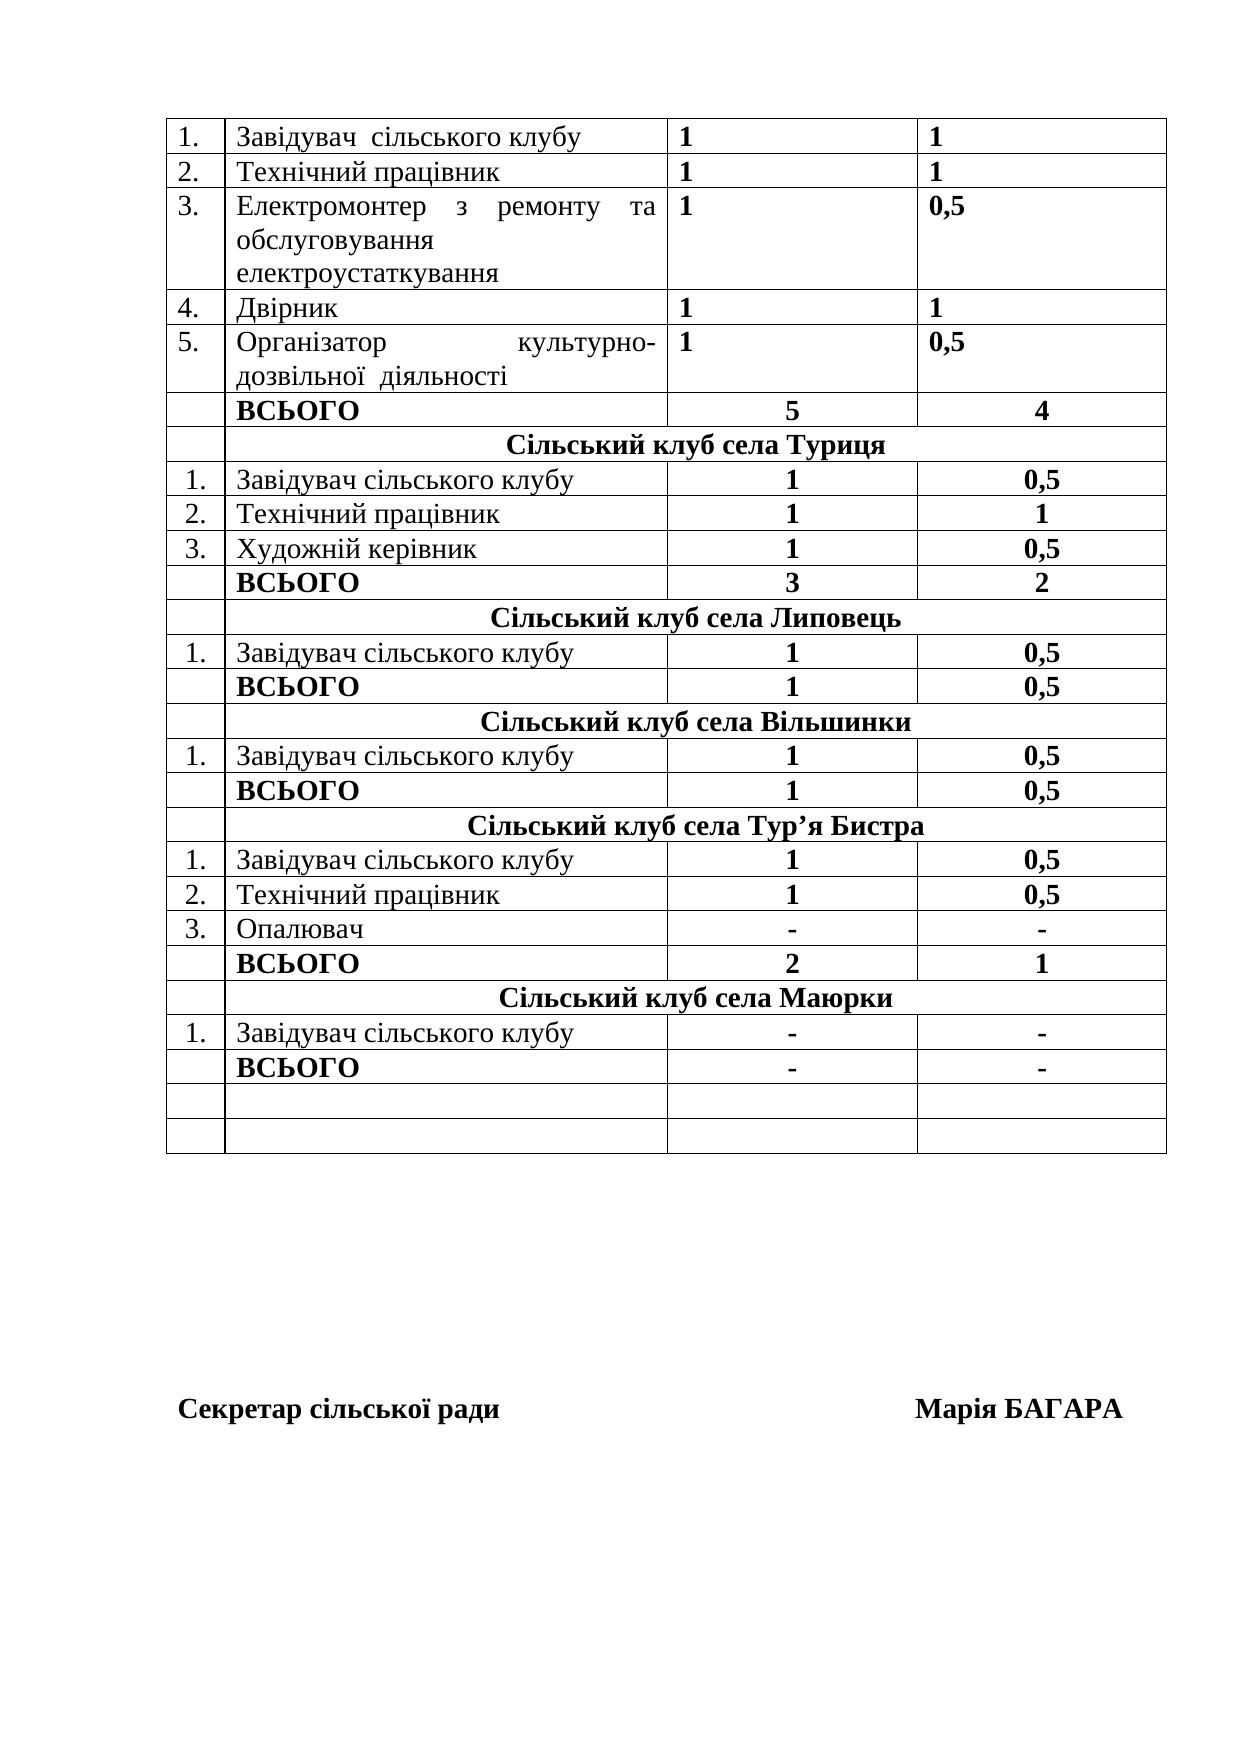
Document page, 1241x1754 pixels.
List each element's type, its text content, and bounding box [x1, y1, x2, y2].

table_cell 1 [668, 739, 917, 772]
table_cell [167, 427, 224, 461]
table_cell Завідувач сільського клубу [226, 462, 667, 495]
table_cell ВСЬОГО [226, 669, 667, 703]
table_cell [167, 393, 224, 426]
table_cell [167, 1050, 224, 1083]
table_cell 1 [918, 154, 1166, 187]
table_cell 1 [918, 119, 1166, 153]
table_cell 0,5 [918, 739, 1166, 772]
table_cell Завідувач сільського клубу [226, 635, 667, 668]
table_cell 1 [668, 154, 917, 187]
table_cell [668, 1119, 917, 1152]
table_cell 1 [668, 669, 917, 703]
table_cell 1. [167, 739, 224, 772]
table_cell 1 [668, 290, 917, 323]
table_cell [167, 1119, 224, 1152]
table_cell - [668, 1015, 917, 1049]
table_cell Завідувач сільського клубу [226, 1015, 667, 1049]
table_cell 4 [918, 393, 1166, 426]
table_cell 2 [918, 566, 1166, 599]
table_cell Сільський клуб села Тур’я Бистра [226, 808, 1166, 841]
table_cell Сільський клуб села Туриця [226, 427, 1166, 461]
table_cell ВСЬОГО [226, 946, 667, 979]
table_cell 5 [668, 393, 917, 426]
table_cell [167, 773, 224, 807]
table_cell 2. [167, 496, 224, 530]
table_cell 0,5 [918, 842, 1166, 876]
table_cell 1 [918, 946, 1166, 979]
table_cell Завідувач сільського клубу [226, 119, 667, 153]
table_cell 0,5 [918, 188, 1166, 289]
table_cell - [918, 1015, 1166, 1049]
table_cell [226, 1119, 667, 1152]
table_cell [918, 1084, 1166, 1118]
text Секретар сільської ради Марія БАГАРА [177, 1391, 1196, 1424]
table_cell 0,5 [918, 531, 1166, 564]
table_cell 0,5 [918, 325, 1166, 392]
table_cell 1 [668, 531, 917, 564]
table_cell 1. [167, 635, 224, 668]
table_cell 1 [668, 773, 917, 807]
table_cell 4. [167, 290, 224, 323]
table_cell Сільський клуб села Липовець [226, 600, 1166, 634]
table_cell 1 [918, 290, 1166, 323]
table_cell - [918, 911, 1166, 945]
table_cell Завідувач сільського клубу [226, 842, 667, 876]
table_cell 0,5 [918, 773, 1166, 807]
table_cell 1 [668, 462, 917, 495]
table_cell 1 [668, 188, 917, 289]
table_cell 0,5 [918, 462, 1166, 495]
table_cell [226, 1084, 667, 1118]
table_cell 2. [167, 154, 224, 187]
table_cell 3. [167, 911, 224, 945]
table_cell ВСЬОГО [226, 566, 667, 599]
table_cell 0,5 [918, 669, 1166, 703]
table_cell [167, 669, 224, 703]
table_cell Технічний працівник [226, 154, 667, 187]
table_cell 2. [167, 877, 224, 910]
table_cell [167, 1084, 224, 1118]
table_cell Технічний працівник [226, 877, 667, 910]
table_cell 1 [668, 635, 917, 668]
table_cell [167, 566, 224, 599]
table_cell 1. [167, 842, 224, 876]
table_cell 1. [167, 462, 224, 495]
table_cell 2 [668, 946, 917, 979]
table_cell 1 [668, 119, 917, 153]
table_cell ВСЬОГО [226, 1050, 667, 1083]
table_cell [167, 808, 224, 841]
table_cell 3 [668, 566, 917, 599]
table_cell Художній керівник [226, 531, 667, 564]
table_cell Опалювач [226, 911, 667, 945]
table_cell 1 [668, 325, 917, 392]
table_cell 1 [668, 496, 917, 530]
table_cell Технічний працівник [226, 496, 667, 530]
table_cell [167, 600, 224, 634]
table_cell ВСЬОГО [226, 773, 667, 807]
table_cell 1 [668, 842, 917, 876]
table_cell Завідувач сільського клубу [226, 739, 667, 772]
table_cell Двірник [226, 290, 667, 323]
table_cell [918, 1119, 1166, 1152]
table_cell Сільський клуб села Маюрки [226, 981, 1166, 1014]
table_cell ВСЬОГО [226, 393, 667, 426]
table_cell - [668, 1050, 917, 1083]
table_cell [668, 1084, 917, 1118]
table_cell 1 [668, 877, 917, 910]
table_cell 3. [167, 188, 224, 289]
table_cell 0,5 [918, 877, 1166, 910]
table_cell Сільський клуб села Вільшинки [226, 704, 1166, 737]
table_cell - [668, 911, 917, 945]
table_cell 1. [167, 119, 224, 153]
table_cell 1 [918, 496, 1166, 530]
table_cell 0,5 [918, 635, 1166, 668]
table_cell Електромонтер з ремонту та обслуговування електроустаткування [226, 188, 667, 289]
table_cell - [918, 1050, 1166, 1083]
table_cell 3. [167, 531, 224, 564]
table_cell [167, 981, 224, 1014]
table_cell 1. [167, 1015, 224, 1049]
table_cell [167, 946, 224, 979]
table_cell [167, 704, 224, 737]
table_cell Організатор культурно-дозвільної діяльності [226, 325, 667, 392]
table_cell 5. [167, 325, 224, 392]
